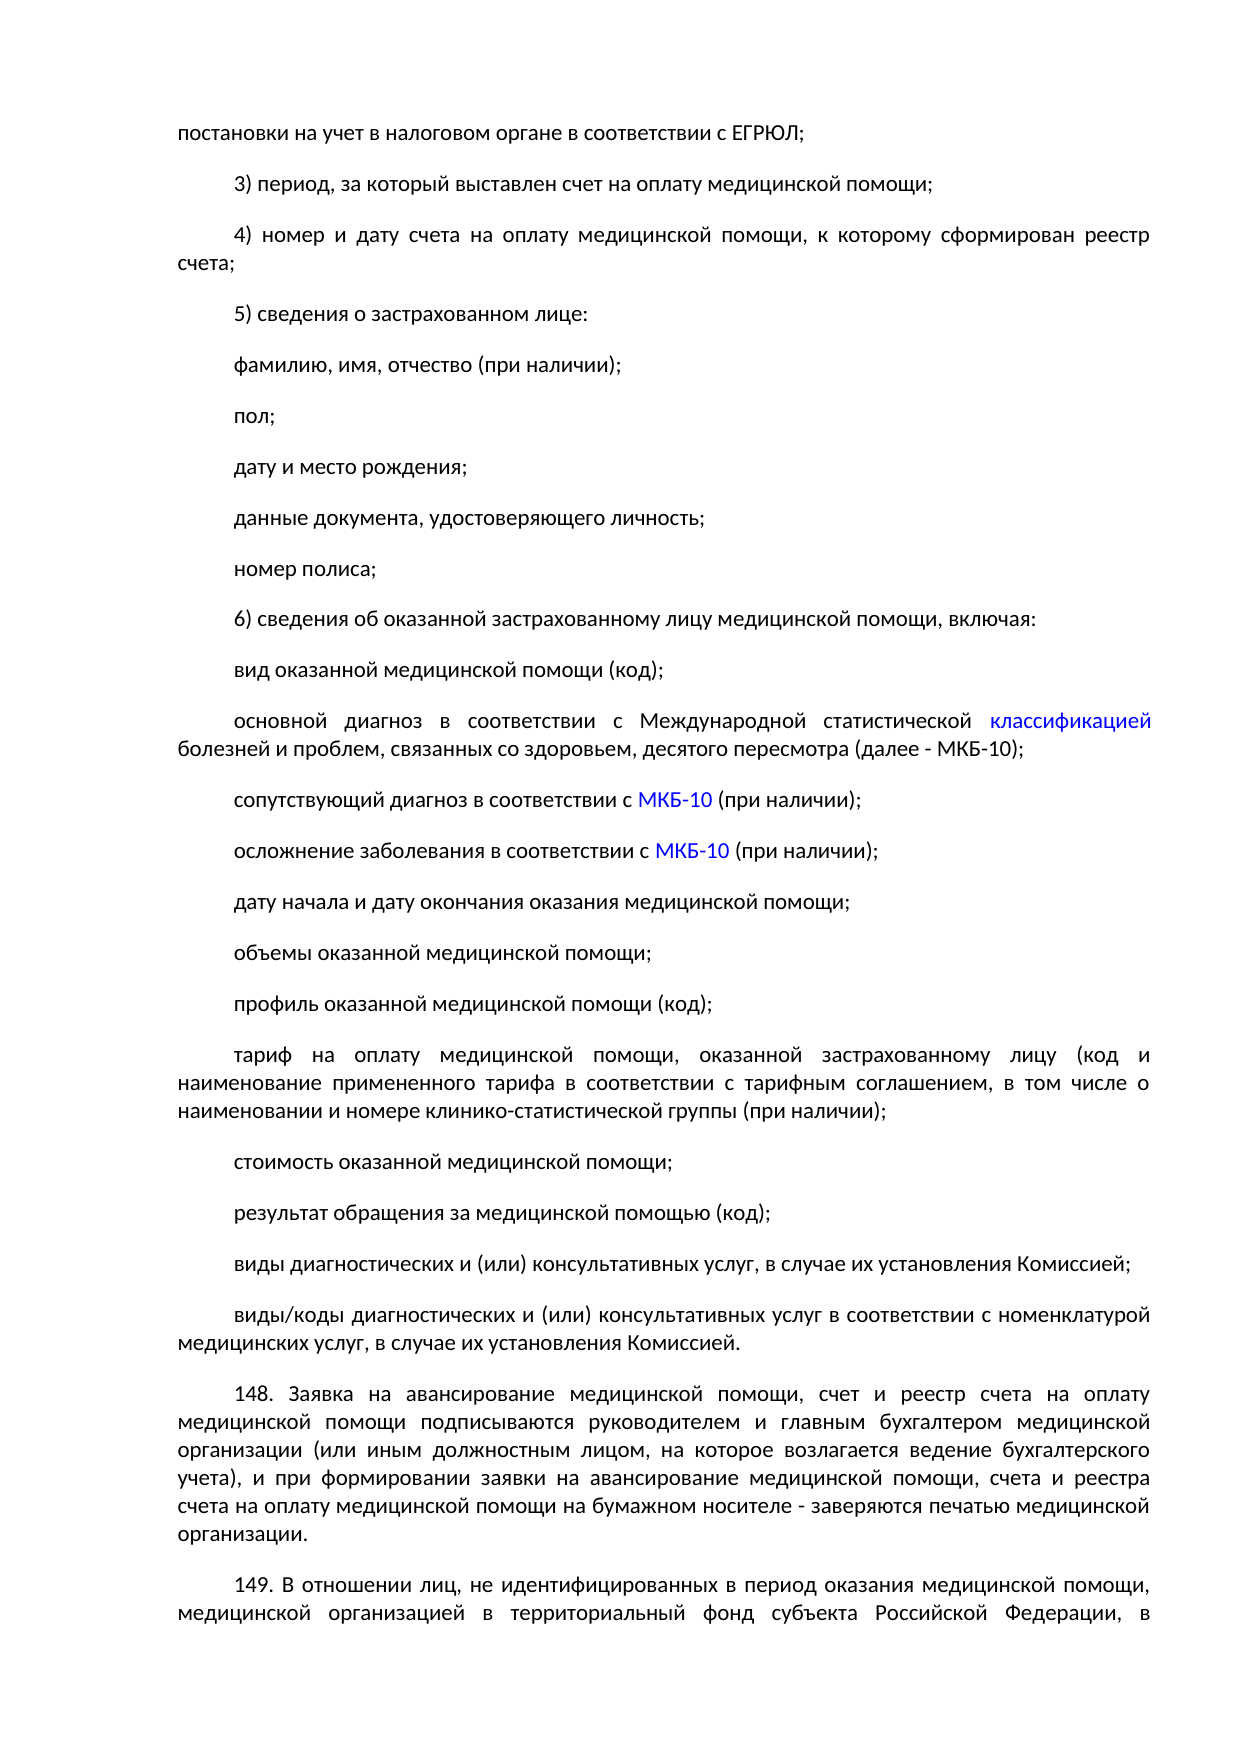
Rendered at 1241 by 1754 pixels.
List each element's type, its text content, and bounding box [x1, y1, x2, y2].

text виды диагностических и (или) консультативных услуг, в случае их установления Комиссией; [177, 1249, 1152, 1277]
text виды/коды диагностических и (или) консультативных услуг в соответствии с номенклатурой медицинских услуг, в случае их установления Комиссией. [177, 1300, 1152, 1356]
text дату начала и дату окончания оказания медицинской помощи; [177, 887, 1152, 915]
text результат обращения за медицинской помощью (код); [177, 1198, 1152, 1226]
text данные документа, удостоверяющего личность; [177, 503, 1152, 531]
text стоимость оказанной медицинской помощи; [177, 1147, 1152, 1175]
text номер полиса; [177, 554, 1152, 582]
text 5) сведения о застрахованном лице: [177, 299, 1152, 327]
text сопутствующий диагноз в соответствии с МКБ-10 (при наличии); [177, 785, 1152, 813]
text основной диагноз в соответствии с Международной статистической классификацией болезней и проблем, связанных со здоровьем, десятого пересмотра (далее - МКБ-10); [177, 706, 1152, 762]
text объемы оказанной медицинской помощи; [177, 938, 1152, 966]
text фамилию, имя, отчество (при наличии); [177, 350, 1152, 378]
text осложнение заболевания в соответствии с МКБ-10 (при наличии); [177, 836, 1152, 864]
text тариф на оплату медицинской помощи, оказанной застрахованному лицу (код и наименование примененного тарифа в соответствии с тарифным соглашением, в том числе о наименовании и номере клинико-статистической группы (при наличии); [177, 1040, 1152, 1124]
text 6) сведения об оказанной застрахованному лицу медицинской помощи, включая: [177, 604, 1152, 633]
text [177, 118, 1152, 146]
text профиль оказанной медицинской помощи (код); [177, 989, 1152, 1017]
text 4) номер и дату счета на оплату медицинской помощи, к которому сформирован реестр счета; [177, 220, 1152, 276]
text вид оказанной медицинской помощи (код); [177, 656, 1152, 683]
text дату и место рождения; [177, 452, 1152, 480]
text пол; [177, 401, 1152, 429]
text 148. Заявка на авансирование медицинской помощи, счет и реестр счета на оплату медицинской помощи подписываются руководителем и главным бухгалтером медицинской организации (или иным должностным лицом, на которое возлагается ведение бухгалтерского учета), и при формировании заявки на авансирование медицинской помощи, счета и реестра счета на оплату медицинской помощи на бумажном носителе - заверяются печатью медицинской организации. [177, 1379, 1152, 1547]
text 3) период, за который выставлен счет на оплату медицинской помощи; [177, 169, 1152, 197]
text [177, 1570, 1152, 1626]
